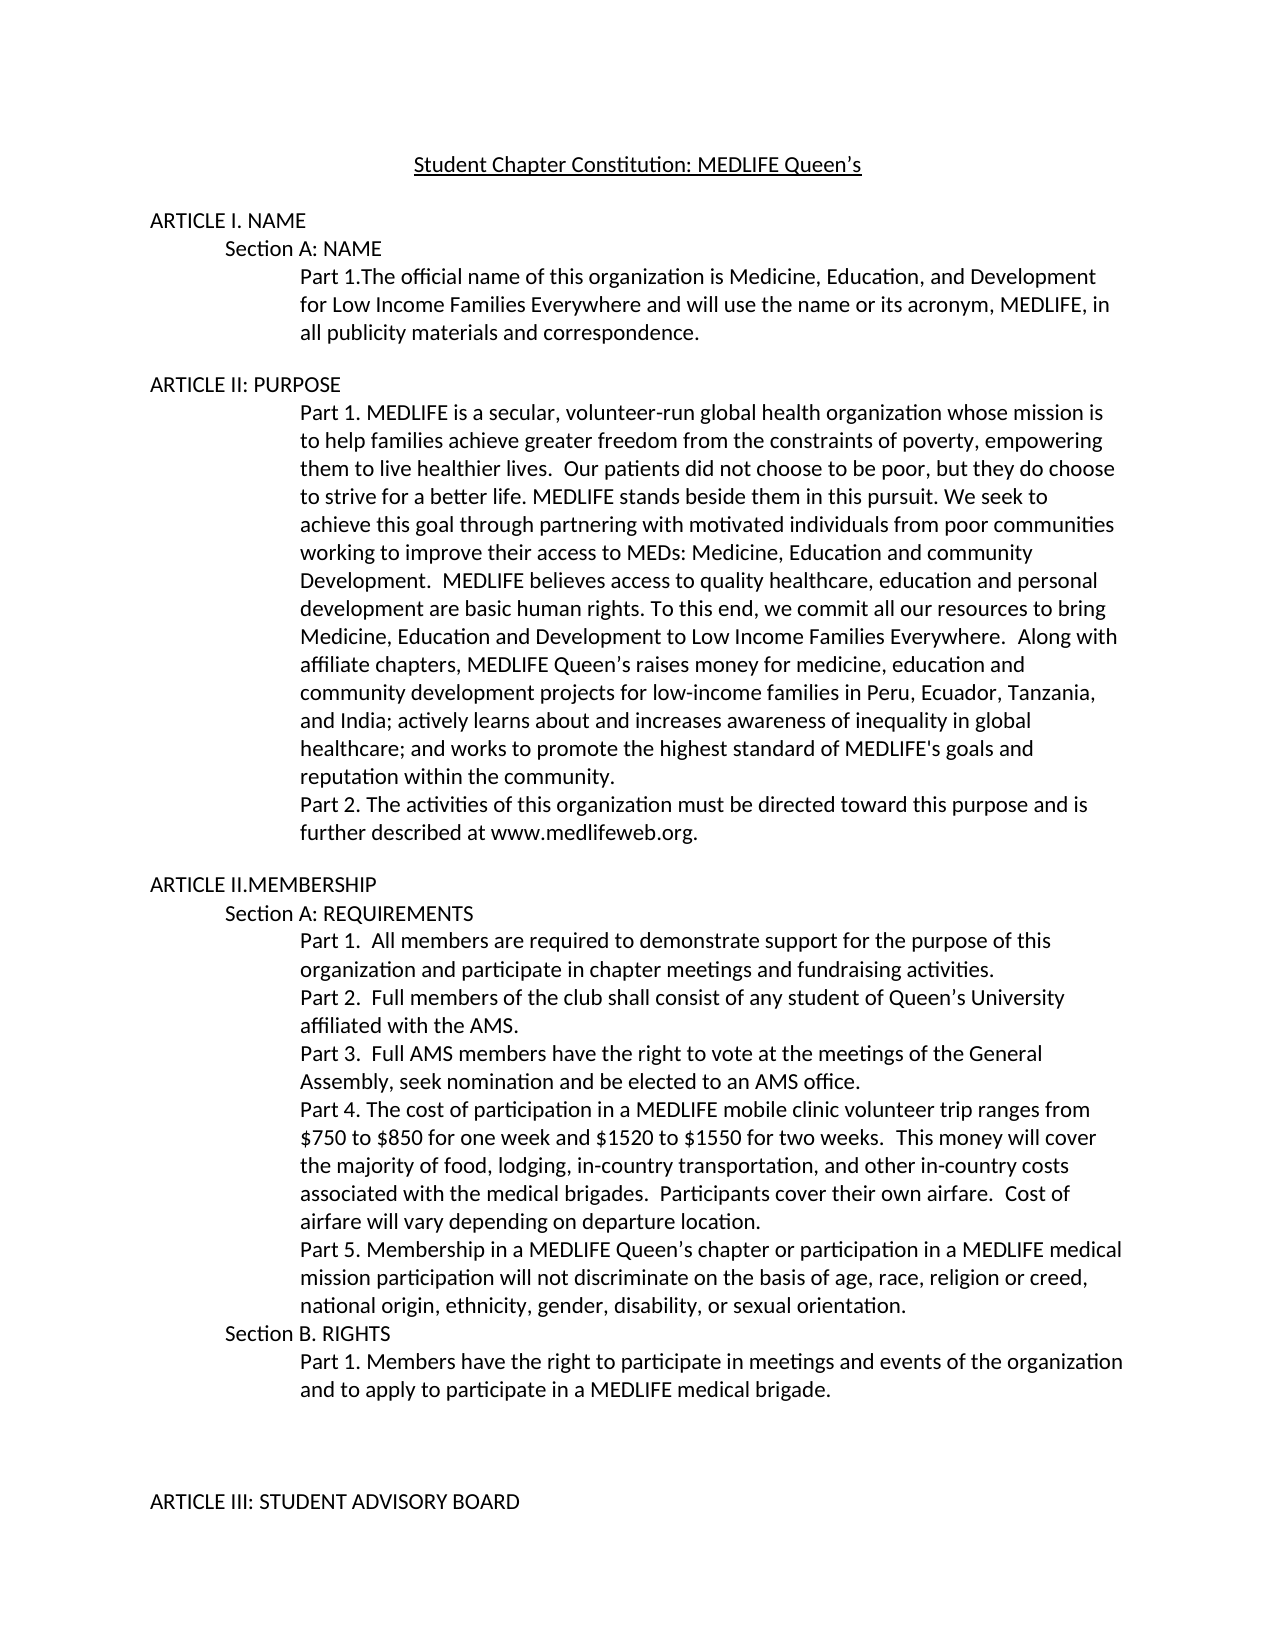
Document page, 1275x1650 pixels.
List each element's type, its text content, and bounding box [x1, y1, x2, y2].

text Part 3. Full AMS members have the right to vote at the meetings of the General Assembly, seek nomination and be elected to an AMS office. [300, 1039, 1125, 1095]
text Section A: REQUIREMENTS [225, 899, 1125, 927]
text Part 4. The cost of participation in a MEDLIFE mobile clinic volunteer trip ranges from $750 to $850 for one week and $1520 to $1550 for two weeks. This money will cover the majority of food, lodging, in-country transportation, and other in-country costs associated with the medical brigades. Participants cover their own airfare. Cost of airfare will vary depending on departure location. [300, 1095, 1125, 1235]
text ARTICLE II.MEMBERSHIP [150, 871, 1125, 899]
text Part 1.The official name of this organization is Medicine, Education, and Development for Low Income Families Everywhere and will use the name or its acronym, MEDLIFE, in all publicity materials and correspondence. [300, 262, 1125, 346]
text ARTICLE I. NAME [150, 178, 1125, 234]
text ARTICLE III: STUDENT ADVISORY BOARD [150, 1487, 1125, 1515]
text Section A: NAME [225, 234, 1125, 262]
text Part 2. The activities of this organization must be directed toward this purpose and is further described at www.medlifeweb.org. [300, 791, 1125, 847]
text ARTICLE II: PURPOSE [150, 370, 1125, 398]
text Part 1. All members are required to demonstrate support for the purpose of this organization and participate in chapter meetings and fundraising activities. [300, 927, 1125, 983]
text Part 1. MEDLIFE is a secular, volunteer-run global health organization whose mission is to help families achieve greater freedom from the constraints of poverty, empowering them to live healthier lives. Our patients did not choose to be poor, but they do choose to strive for a better life. MEDLIFE stands beside them in this pursuit. We seek to achieve this goal through partnering with motivated individuals from poor communities working to improve their access to MEDs: Medicine, Education and community Development. MEDLIFE believes access to quality healthcare, education and personal development are basic human rights. To this end, we commit all our resources to bring Medicine, Education and Development to Low Income Families Everywhere. Along with affiliate chapters, MEDLIFE Queen’s raises money for medicine, education and community development projects for low-income families in Peru, Ecuador, Tanzania, and India; actively learns about and increases awareness of inequality in global healthcare; and works to promote the highest standard of MEDLIFE's goals and reputation within the community. [300, 398, 1125, 791]
text Part 5. Membership in a MEDLIFE Queen’s chapter or participation in a MEDLIFE medical mission participation will not discriminate on the basis of age, race, religion or creed, national origin, ethnicity, gender, disability, or sexual orientation. [300, 1235, 1125, 1319]
text Section B. RIGHTS [225, 1319, 1125, 1347]
text Part 1. Members have the right to participate in meetings and events of the organization and to apply to participate in a MEDLIFE medical brigade. [300, 1347, 1125, 1403]
text Student Chapter Constitution: MEDLIFE Queen’s [150, 150, 1125, 178]
text Part 2. Full members of the club shall consist of any student of Queen’s University affiliated with the AMS. [300, 983, 1125, 1039]
